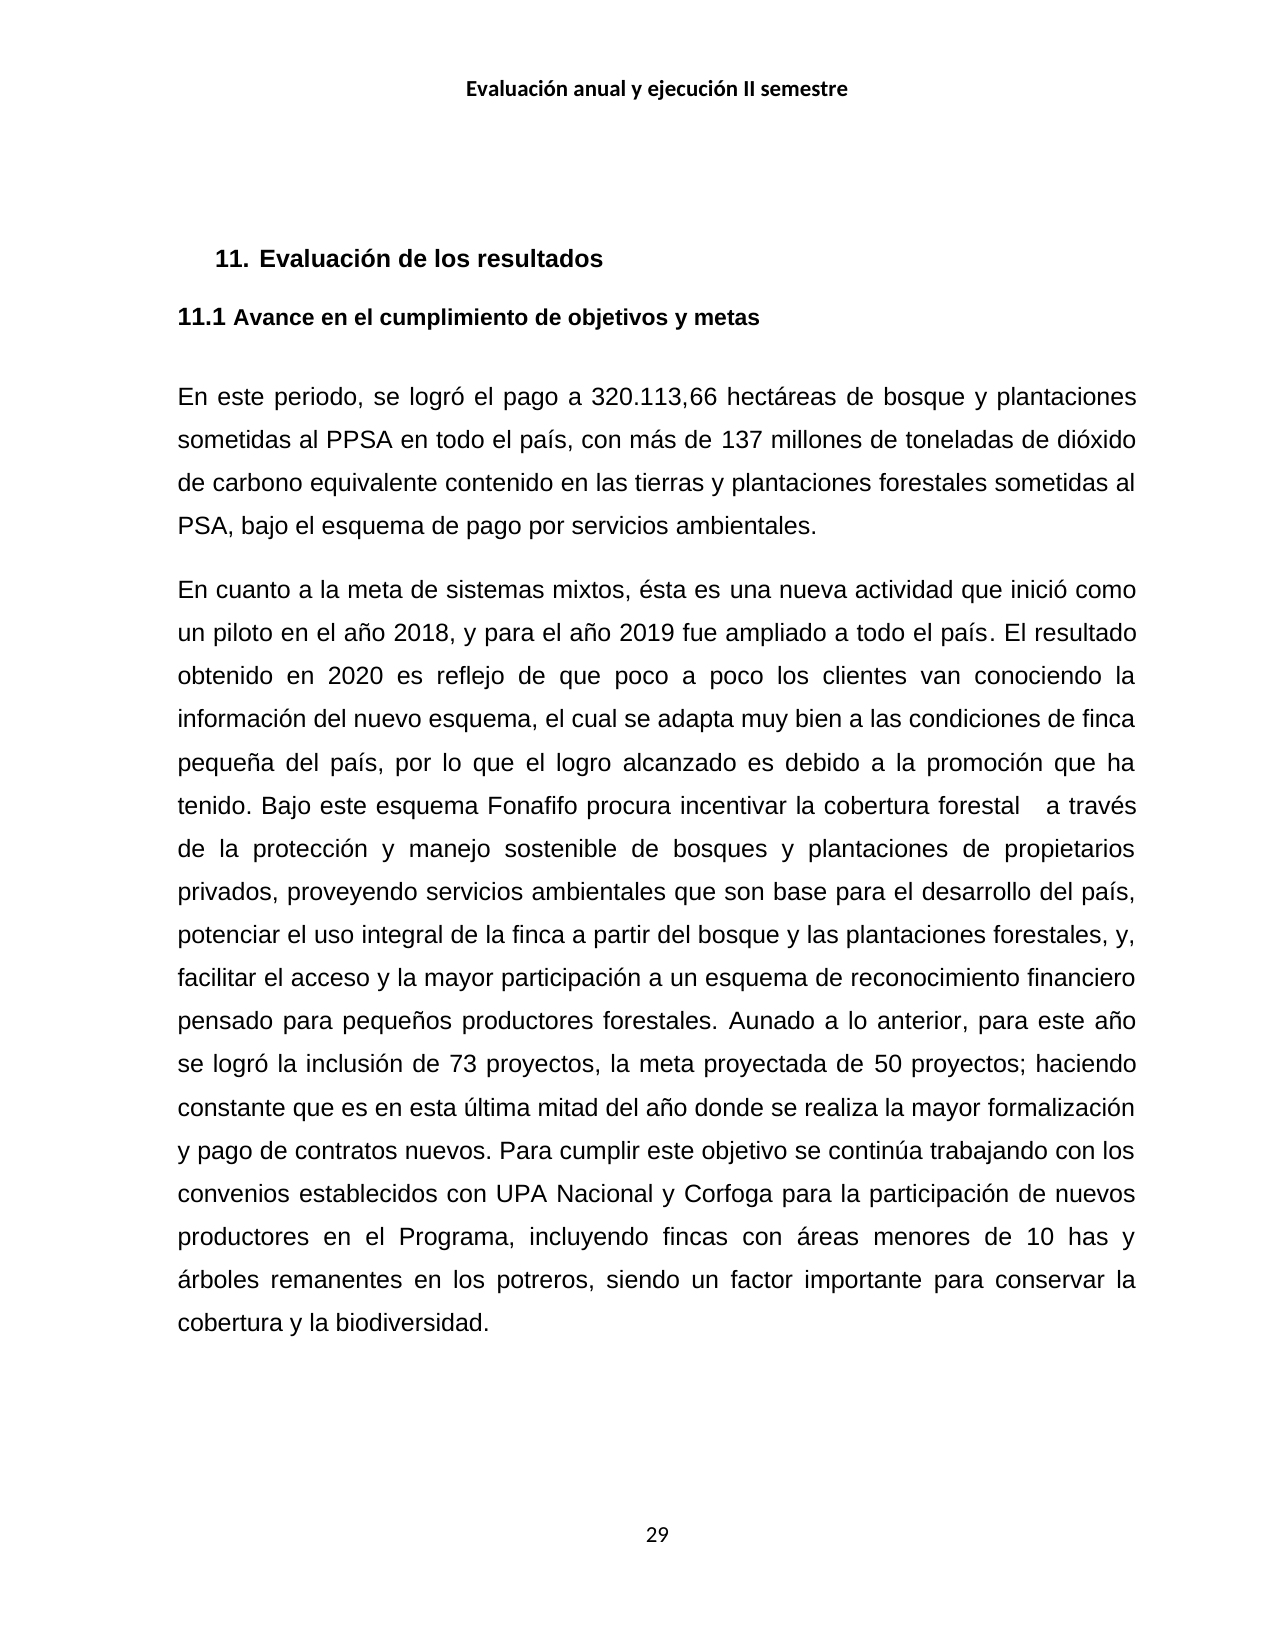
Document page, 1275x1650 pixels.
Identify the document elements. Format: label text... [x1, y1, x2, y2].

text En cuanto a la meta de sistemas mixtos, ésta es una nueva actividad que inició como un piloto en el año 2018, y para el año 2019 fue ampliado a todo el país. El resultado obtenido en 2020 es reflejo de que poco a poco los clientes van conociendo la información del nuevo esquema, el cual se adapta muy bien a las condiciones de finca pequeña del país, por lo que el logro alcanzado es debido a la promoción que ha tenido. Bajo este esquema Fonafifo procura incentivar la cobertura forestal a través de la protección y manejo sostenible de bosques y plantaciones de propietarios privados, proveyendo servicios ambientales que son base para el desarrollo del país, potenciar el uso integral de la finca a partir del bosque y las plantaciones forestales, y, facilitar el acceso y la mayor participación a un esquema de reconocimiento financiero pensado para pequeños productores forestales. Aunado a lo anterior, para este año se logró la inclusión de 73 proyectos, la meta proyectada de 50 proyectos; haciendo constante que es en esta última mitad del año donde se realiza la mayor formalización y pago de contratos nuevos. Para cumplir este objetivo se continúa trabajando con los convenios establecidos con UPA Nacional y Corfoga para la participación de nuevos productores en el Programa, incluyendo fincas con áreas menores de 10 has y árboles remanentes en los potreros, siendo un factor importante para conservar la cobertura y la biodiversidad. [177, 575, 1137, 1337]
text 11.1 Avance en el cumplimiento de objetivos y metas [177, 302, 1137, 330]
list Evaluación de los resultados [215, 244, 1137, 273]
text En este periodo, se logró el pago a 320.113,66 hectáreas de bosque y plantaciones sometidas al PPSA en todo el país, con más de 137 millones de toneladas de dióxido de carbono equivalente contenido en las tierras y plantaciones forestales sometidas al PSA, bajo el esquema de pago por servicios ambientales. [177, 382, 1137, 540]
